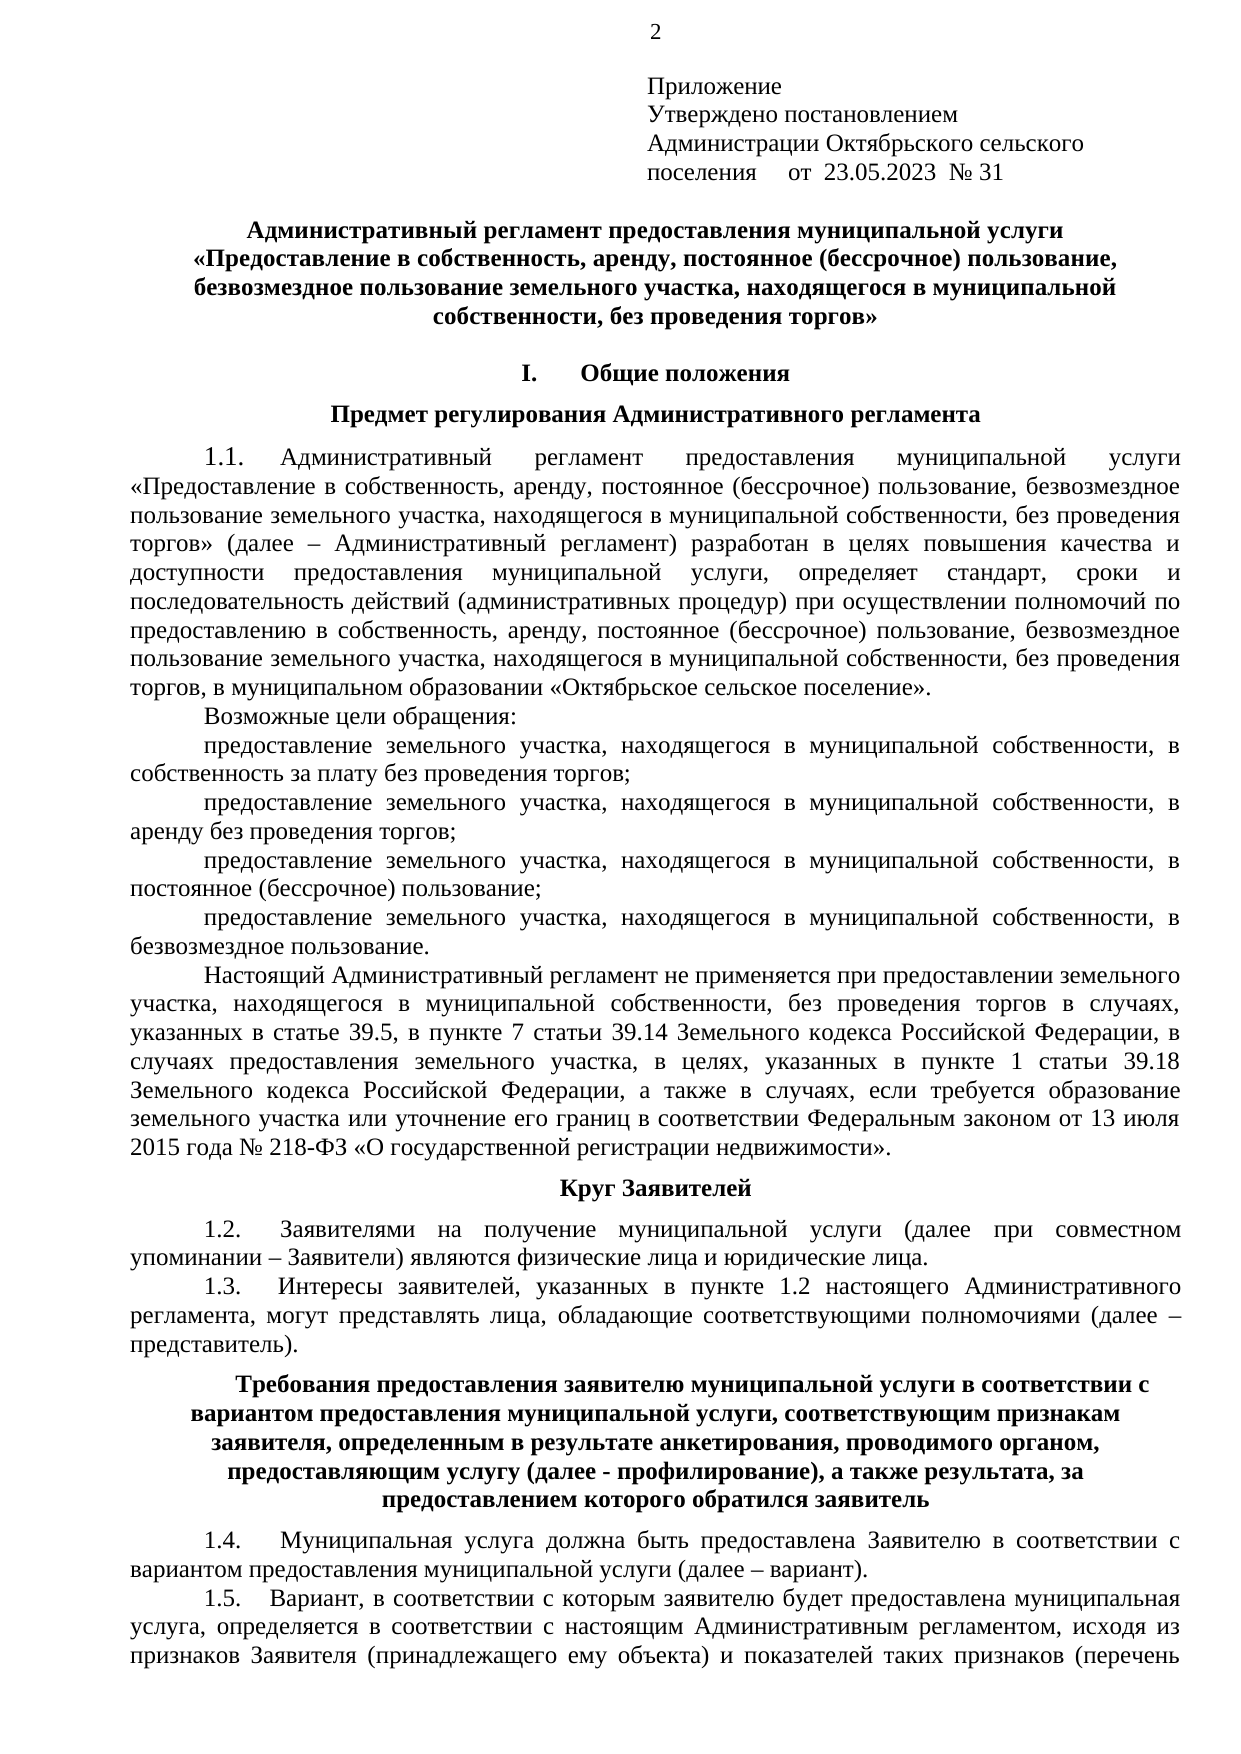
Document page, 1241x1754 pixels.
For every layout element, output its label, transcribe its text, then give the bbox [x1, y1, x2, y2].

text предоставление земельного участка, находящегося в муниципальной собственности, в постоянное (бессрочное) пользование; [130, 845, 1181, 902]
subtitle Общие положения [130, 358, 1181, 387]
list Интересы заявителей, указанных в пункте 1.2 настоящего Административного регламента, могут представлять лица, обладающие соответствующими полномочиями (далее – представитель). [130, 1271, 1181, 1357]
text Возможные цели обращения: [130, 701, 1181, 730]
list Административный регламент предоставления муниципальной услуги «Предоставление в собственность, аренду, постоянное (бессрочное) пользование, безвозмездное пользование земельного участка, находящегося в муниципальной собственности, без проведения торгов» (далее – Административный регламент) разработан в целях повышения качества и доступности предоставления муниципальной услуги, определяет стандарт, сроки и последовательность действий (административных процедур) при осуществлении полномочий по предоставлению в собственность, аренду, постоянное (бессрочное) пользование, безвозмездное пользование земельного участка, находящегося в муниципальной собственности, без проведения торгов, в муниципальном образовании «Октябрьское сельское поселение». [130, 440, 1181, 701]
list Заявителями на получение муниципальной услуги (далее при совместном упоминании – Заявители) являются физические лица и юридические лица. [130, 1214, 1181, 1271]
text Утверждено постановлением [647, 99, 1181, 128]
text предоставление земельного участка, находящегося в муниципальной собственности, в аренду без проведения торгов; [130, 787, 1181, 845]
text Предмет регулирования Административного регламента [130, 399, 1181, 428]
list Муниципальная услуга должна быть предоставлена Заявителю в соответствии с вариантом предоставления муниципальной услуги (далее – вариант). [130, 1525, 1181, 1583]
subtitle Требования предоставления заявителю муниципальной услуги в соответствии с вариантом предоставления муниципальной услуги, соответствующим признакам заявителя, определенным в результате анкетирования, проводимого органом, предоставляющим услугу (далее - профилирование), а также результата, за предоставлением которого обратился заявитель [130, 1369, 1181, 1513]
text Приложение [647, 71, 1181, 99]
text Администрации Октябрьского сельского поселения от 23.05.2023 № 31 [647, 128, 1181, 186]
text предоставление земельного участка, находящегося в муниципальной собственности, в безвозмездное пользование. [130, 902, 1181, 960]
text «Предоставление в собственность, аренду, постоянное (бессрочное) пользование, безвозмездное пользование земельного участка, находящегося в муниципальной собственности, без проведения торгов» [130, 243, 1181, 330]
text Настоящий Административный регламент не применяется при предоставлении земельного участка, находящегося в муниципальной собственности, без проведения торгов в случаях, указанных в статье 39.5, в пункте 7 статьи 39.14 Земельного кодекса Российской Федерации, в случаях предоставления земельного участка, в целях, указанных в пункте 1 статьи 39.18 Земельного кодекса Российской Федерации, а также в случаях, если требуется образование земельного участка или уточнение его границ в соответствии Федеральным законом от 13 июля 2015 года № 218-ФЗ «О государственной регистрации недвижимости». [130, 960, 1181, 1161]
text Административный регламент предоставления муниципальной услуги [130, 215, 1181, 243]
text предоставление земельного участка, находящегося в муниципальной собственности, в собственность за плату без проведения торгов; [130, 730, 1181, 787]
subtitle Круг Заявителей [130, 1173, 1181, 1202]
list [130, 1583, 1181, 1669]
